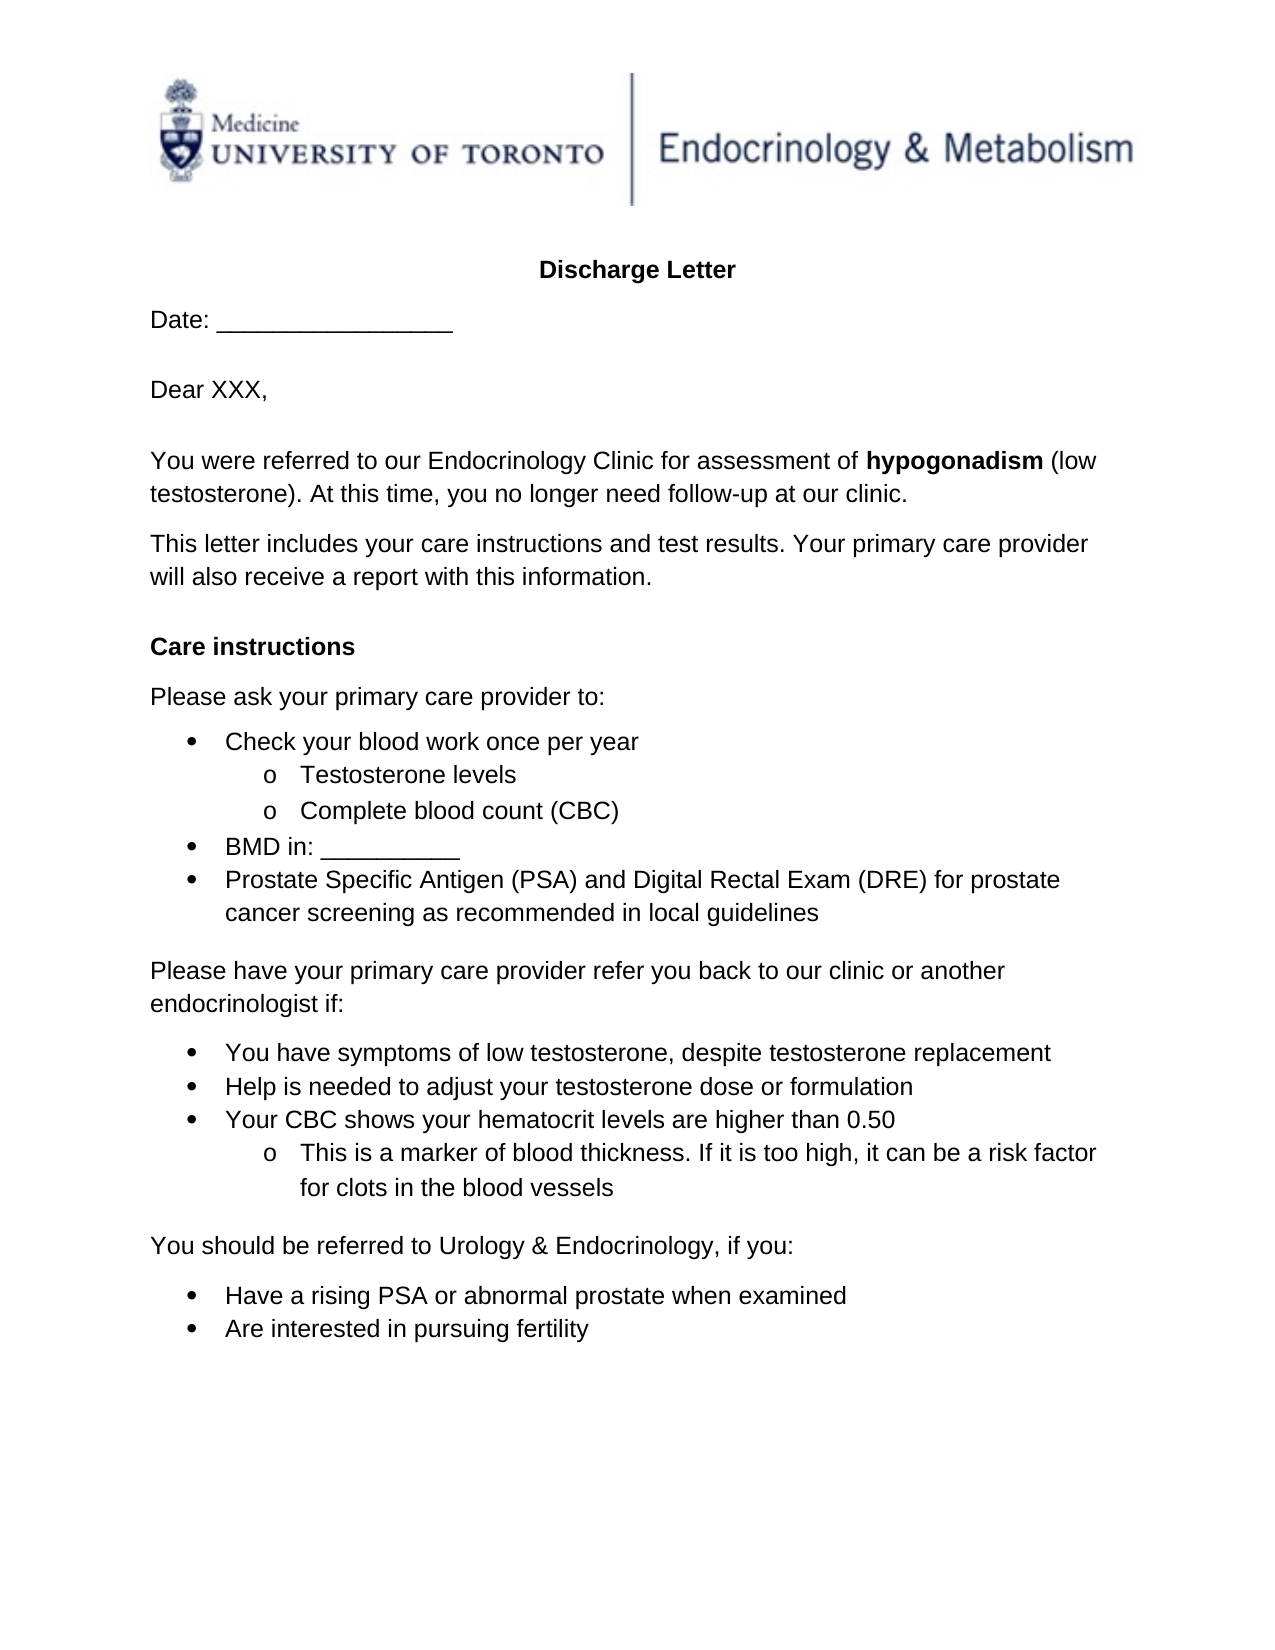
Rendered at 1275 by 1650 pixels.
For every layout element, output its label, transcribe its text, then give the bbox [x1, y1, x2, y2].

subtitle Care instructions [150, 632, 1125, 661]
list Help is needed to adjust your testosterone dose or formulation [187, 1072, 1125, 1100]
text Please ask your primary care provider to: [150, 682, 1125, 711]
text You were referred to our Endocrinology Clinic for assessment of hypogonadism (low testosterone). At this time, you no longer need follow-up at our clinic. [150, 446, 1125, 508]
text Please have your primary care provider refer you back to our clinic or another endocrinologist if: [150, 956, 1125, 1017]
list Testosterone levels [262, 760, 1125, 791]
text Discharge Letter [150, 255, 1125, 284]
list Complete blood count (CBC) [262, 796, 1125, 827]
list This is a marker of blood thickness. If it is too high, it can be a risk factor for clots in the blood vessels [262, 1138, 1125, 1202]
list Check your blood work once per year [187, 727, 1125, 756]
list BMD in: __________ [187, 831, 1125, 860]
list Your CBC shows your hematocrit levels are higher than 0.50 [187, 1105, 1125, 1133]
text You should be referred to Urology & Endocrinology, if you: [150, 1231, 1125, 1260]
text Date: _________________ [150, 305, 1125, 333]
picture [150, 73, 1143, 206]
list Are interested in pursuing fertility [187, 1314, 1125, 1343]
text Dear XXX, [150, 375, 1125, 404]
text This letter includes your care instructions and test results. Your primary care provider will also receive a report with this information. [150, 528, 1125, 590]
list Prostate Specific Antigen (PSA) and Digital Rectal Exam (DRE) for prostate cancer screening as recommended in local guidelines [187, 864, 1125, 926]
list You have symptoms of low testosterone, despite testosterone replacement [187, 1038, 1125, 1067]
list Have a rising PSA or abnormal prostate when examined [187, 1281, 1125, 1309]
